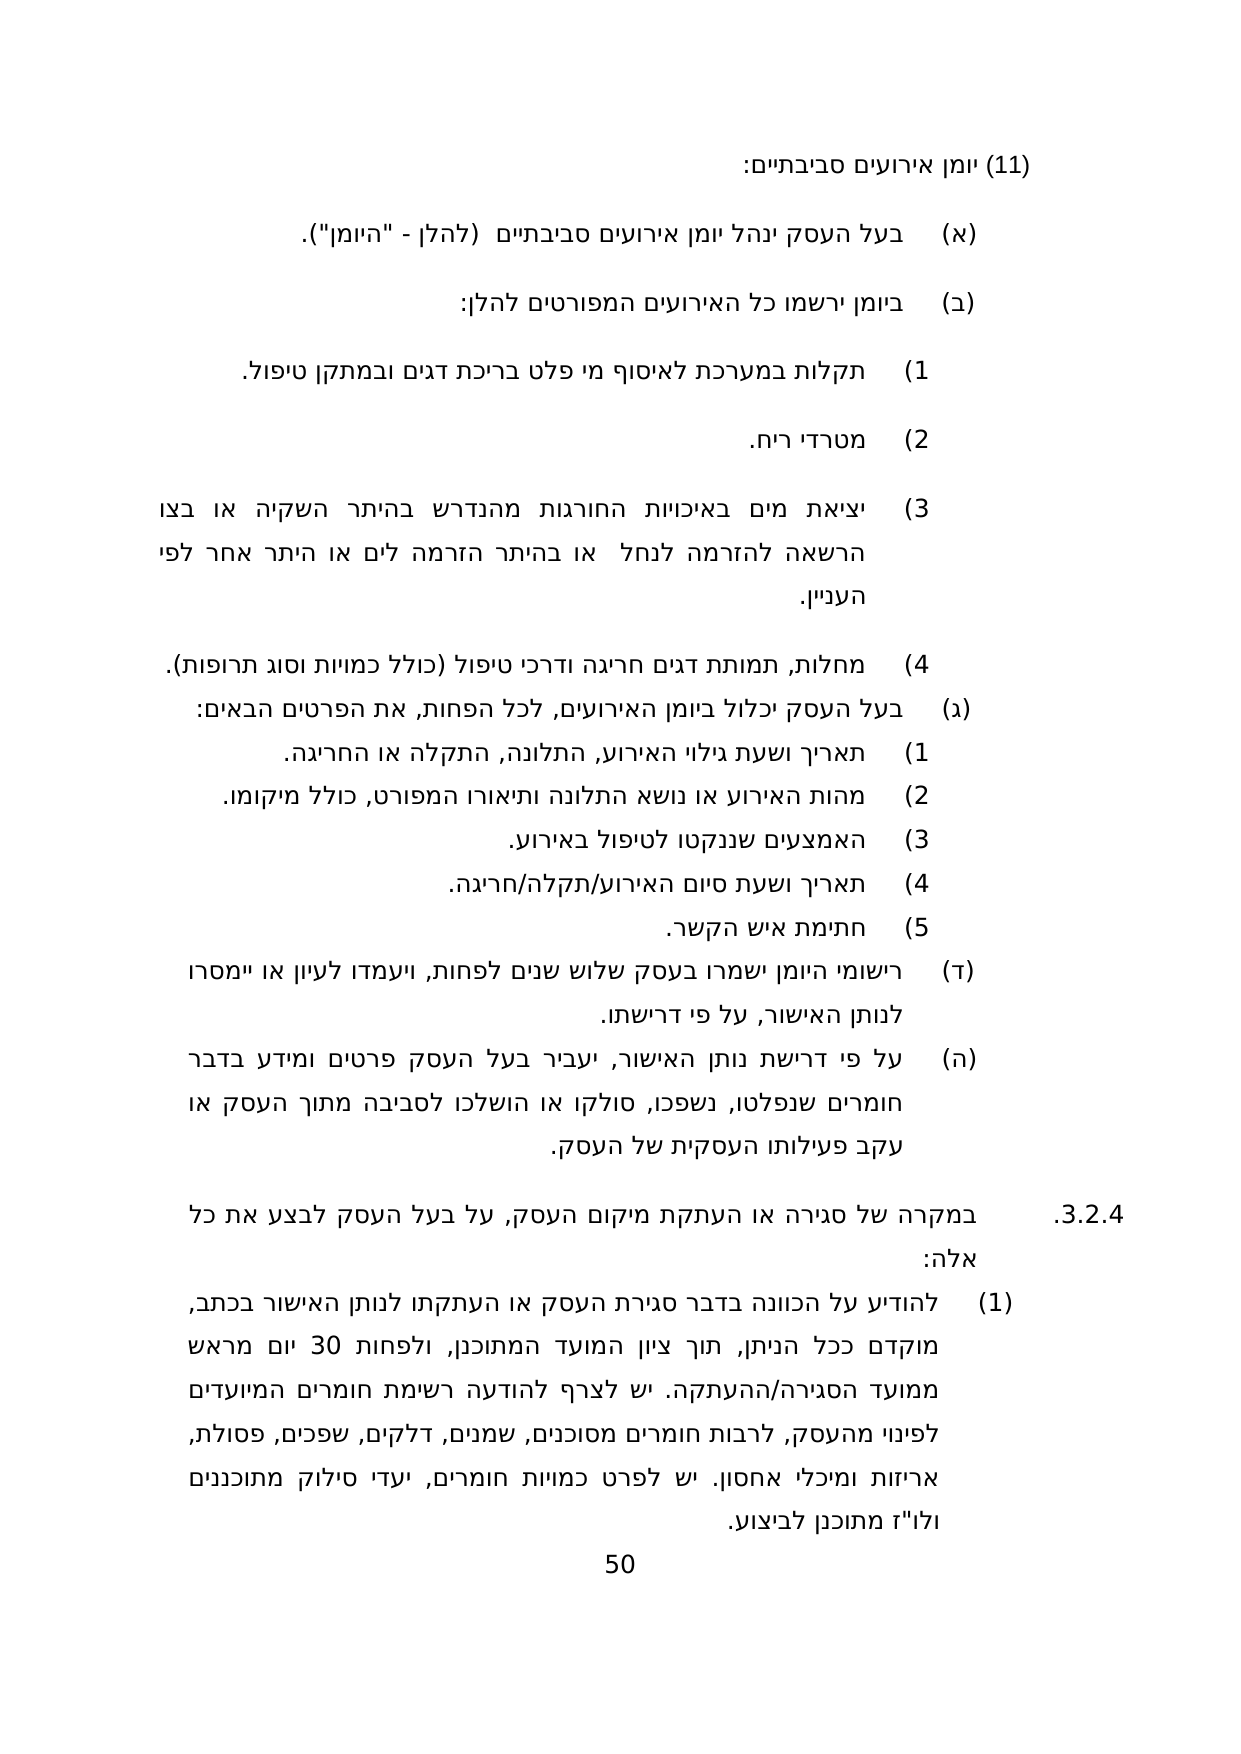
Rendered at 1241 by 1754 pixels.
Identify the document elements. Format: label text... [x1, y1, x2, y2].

list רישומי היומן ישמרו בעסק שלוש שנים לפחות, ויעמדו לעיון או יימסרו לנותן האישור, על פי דרישתו. [187, 957, 941, 1029]
list מהות האירוע או נושא התלונה ותיאורו המפורט, כולל מיקומו. [187, 782, 904, 811]
subtitle תקלות במערכת לאיסוף מי פלט בריכת דגים ובמתקן טיפול. [158, 357, 904, 386]
subtitle בעל העסק ינהל יומן אירועים סביבתיים (להלן - "היומן"). [158, 219, 941, 248]
list להודיע על הכוונה בדבר סגירת העסק או העתקתו לנותן האישור בכתב, מוקדם ככל הניתן, תוך ציון המועד המתוכנן, ולפחות 30 יום מראש ממועד הסגירה/ההעתקה. יש לצרף להודעה רשימת חומרים המיועדים לפינוי מהעסק, לרבות חומרים מסוכנים, שמנים, דלקים, שפכים, פסולת, אריזות ומיכלי אחסון. יש לפרט כמויות חומרים, יעדי סילוק מתוכננים ולו"ז מתוכנן לביצוע. [187, 1288, 978, 1536]
list על פי דרישת נותן האישור, יעביר בעל העסק פרטים ומידע בדבר חומרים שנפלטו, נשפכו, סולקו או הושלכו לסביבה מתוך העסק או עקב פעילותו העסקית של העסק. [187, 1044, 941, 1161]
list תאריך ושעת סיום האירוע/תקלה/חריגה. [187, 869, 904, 898]
subtitle מטרדי ריח. [158, 425, 904, 454]
subtitle במקרה של סגירה או העתקת מיקום העסק, על בעל העסק לבצע את כל אלה: [187, 1200, 1053, 1273]
subtitle יציאת מים באיכויות החורגות מהנדרש בהיתר השקיה או בצו הרשאה להזרמה לנחל או בהיתר הזרמה לים או היתר אחר לפי העניין. [158, 494, 904, 611]
subtitle מחלות, תמותת דגים חריגה ודרכי טיפול (כולל כמויות וסוג תרופות). [158, 650, 904, 679]
list תאריך ושעת גילוי האירוע, התלונה, התקלה או החריגה. [187, 738, 904, 767]
list האמצעים שננקטו לטיפול באירוע. [187, 825, 904, 854]
subtitle ביומן ירשמו כל האירועים המפורטים להלן: [158, 288, 941, 317]
list חתימת איש הקשר. [187, 913, 904, 942]
list בעל העסק יכלול ביומן האירועים, לכל הפחות, את הפרטים הבאים: [187, 694, 941, 723]
subtitle יומן אירועים סביבתיים: [158, 150, 979, 179]
